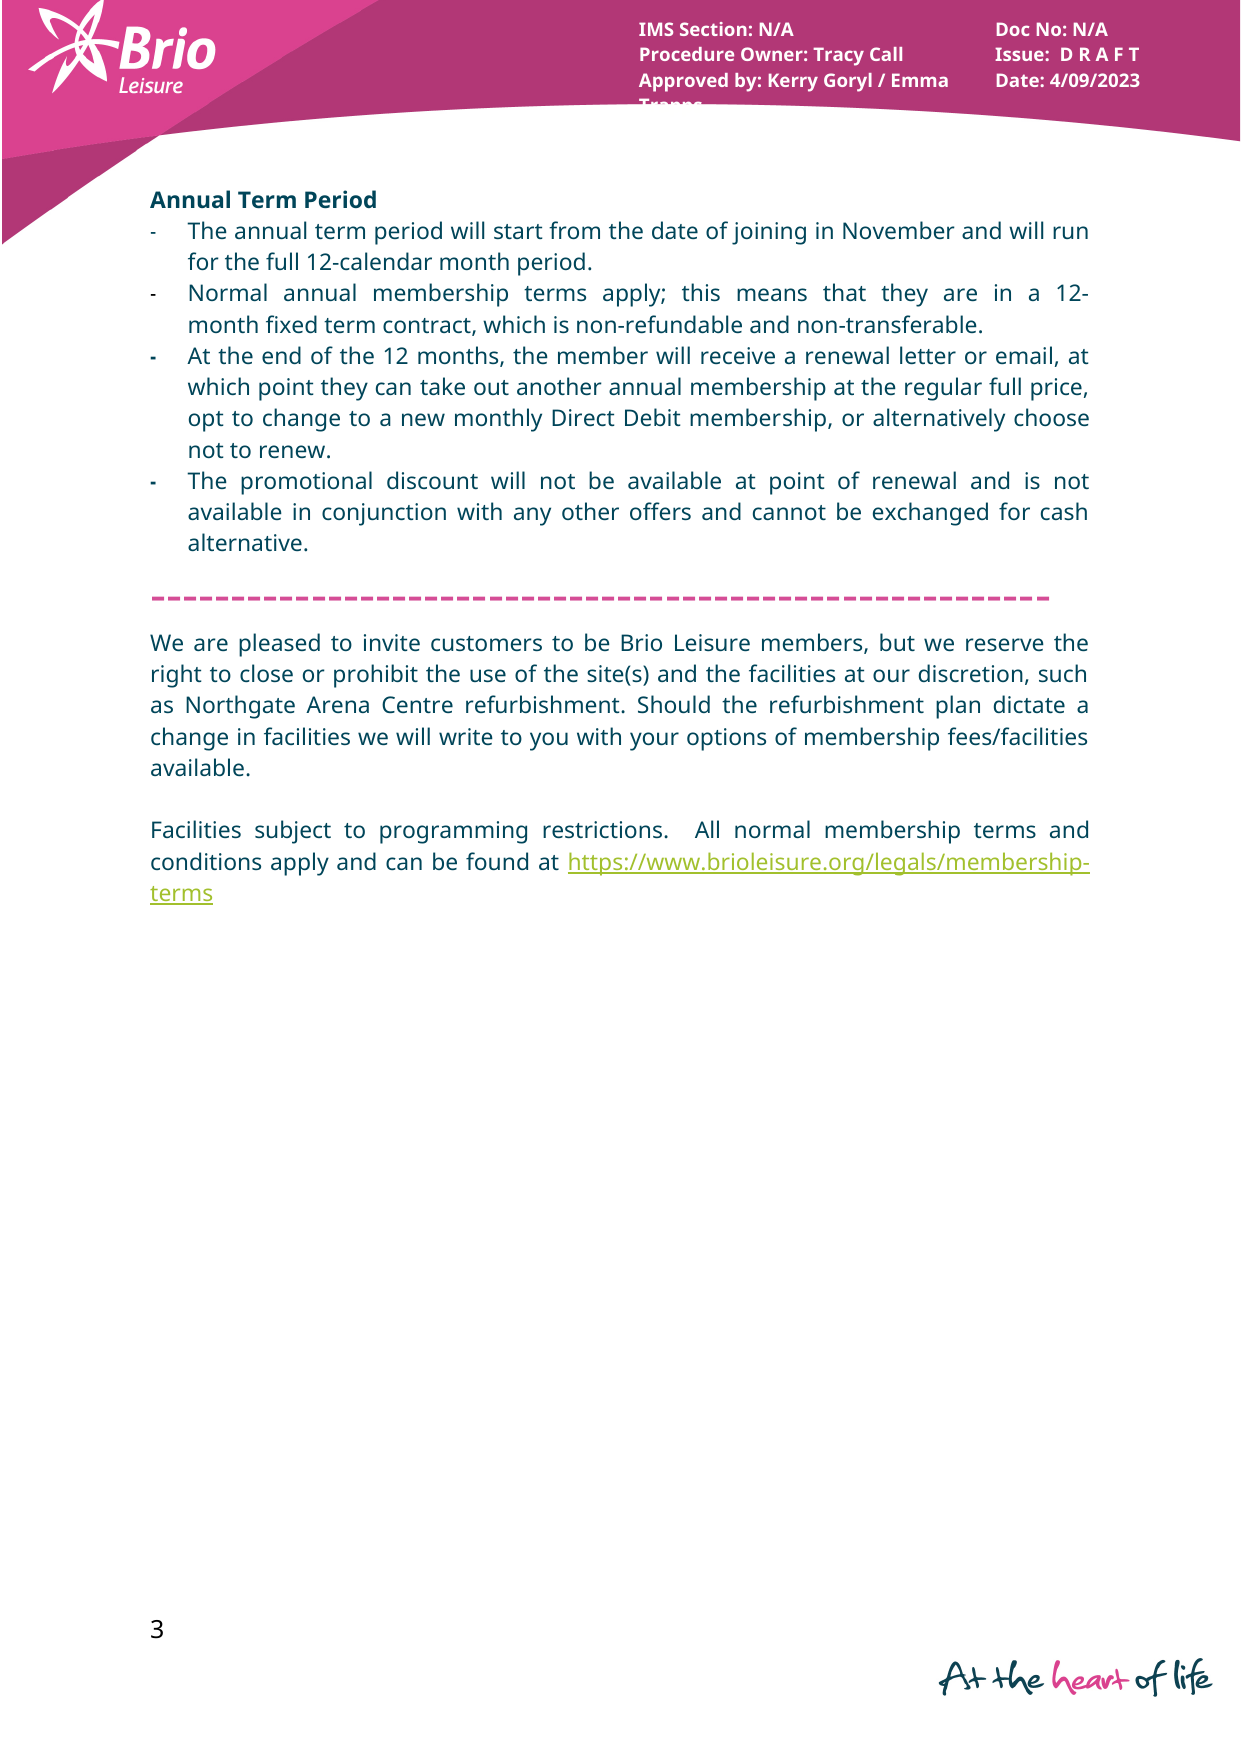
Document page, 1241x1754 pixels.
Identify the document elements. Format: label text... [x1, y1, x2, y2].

list The annual term period will start from the date of joining in November and will run for the full 12-calendar month period. [150, 215, 1090, 277]
list The promotional discount will not be available at point of renewal and is not available in conjunction with any other offers and cannot be exchanged for cash alternative. [150, 465, 1090, 558]
text -------------------------------------------------------- [150, 558, 1090, 627]
text Annual Term Period [150, 183, 1090, 215]
text We are pleased to invite customers to be Brio Leisure members, but we reserve the right to close or prohibit the use of the site(s) and the facilities at our discretion, such as Northgate Arena Centre refurbishment. Should the refurbishment plan dictate a change in facilities we will write to you with your options of membership fees/facilities available. [150, 627, 1090, 783]
picture [2, 0, 1241, 1737]
text Facilities subject to programming restrictions. All normal membership terms and conditions apply and can be found at https://www.brioleisure.org/legals/membership-terms [150, 814, 1090, 908]
list At the end of the 12 months, the member will receive a renewal letter or email, at which point they can take out another annual membership at the regular full price, opt to change to a new monthly Direct Debit membership, or alternatively choose not to renew. [150, 340, 1090, 465]
list Normal annual membership terms apply; this means that they are in a 12-month fixed term contract, which is non-refundable and non-transferable. [150, 277, 1090, 340]
